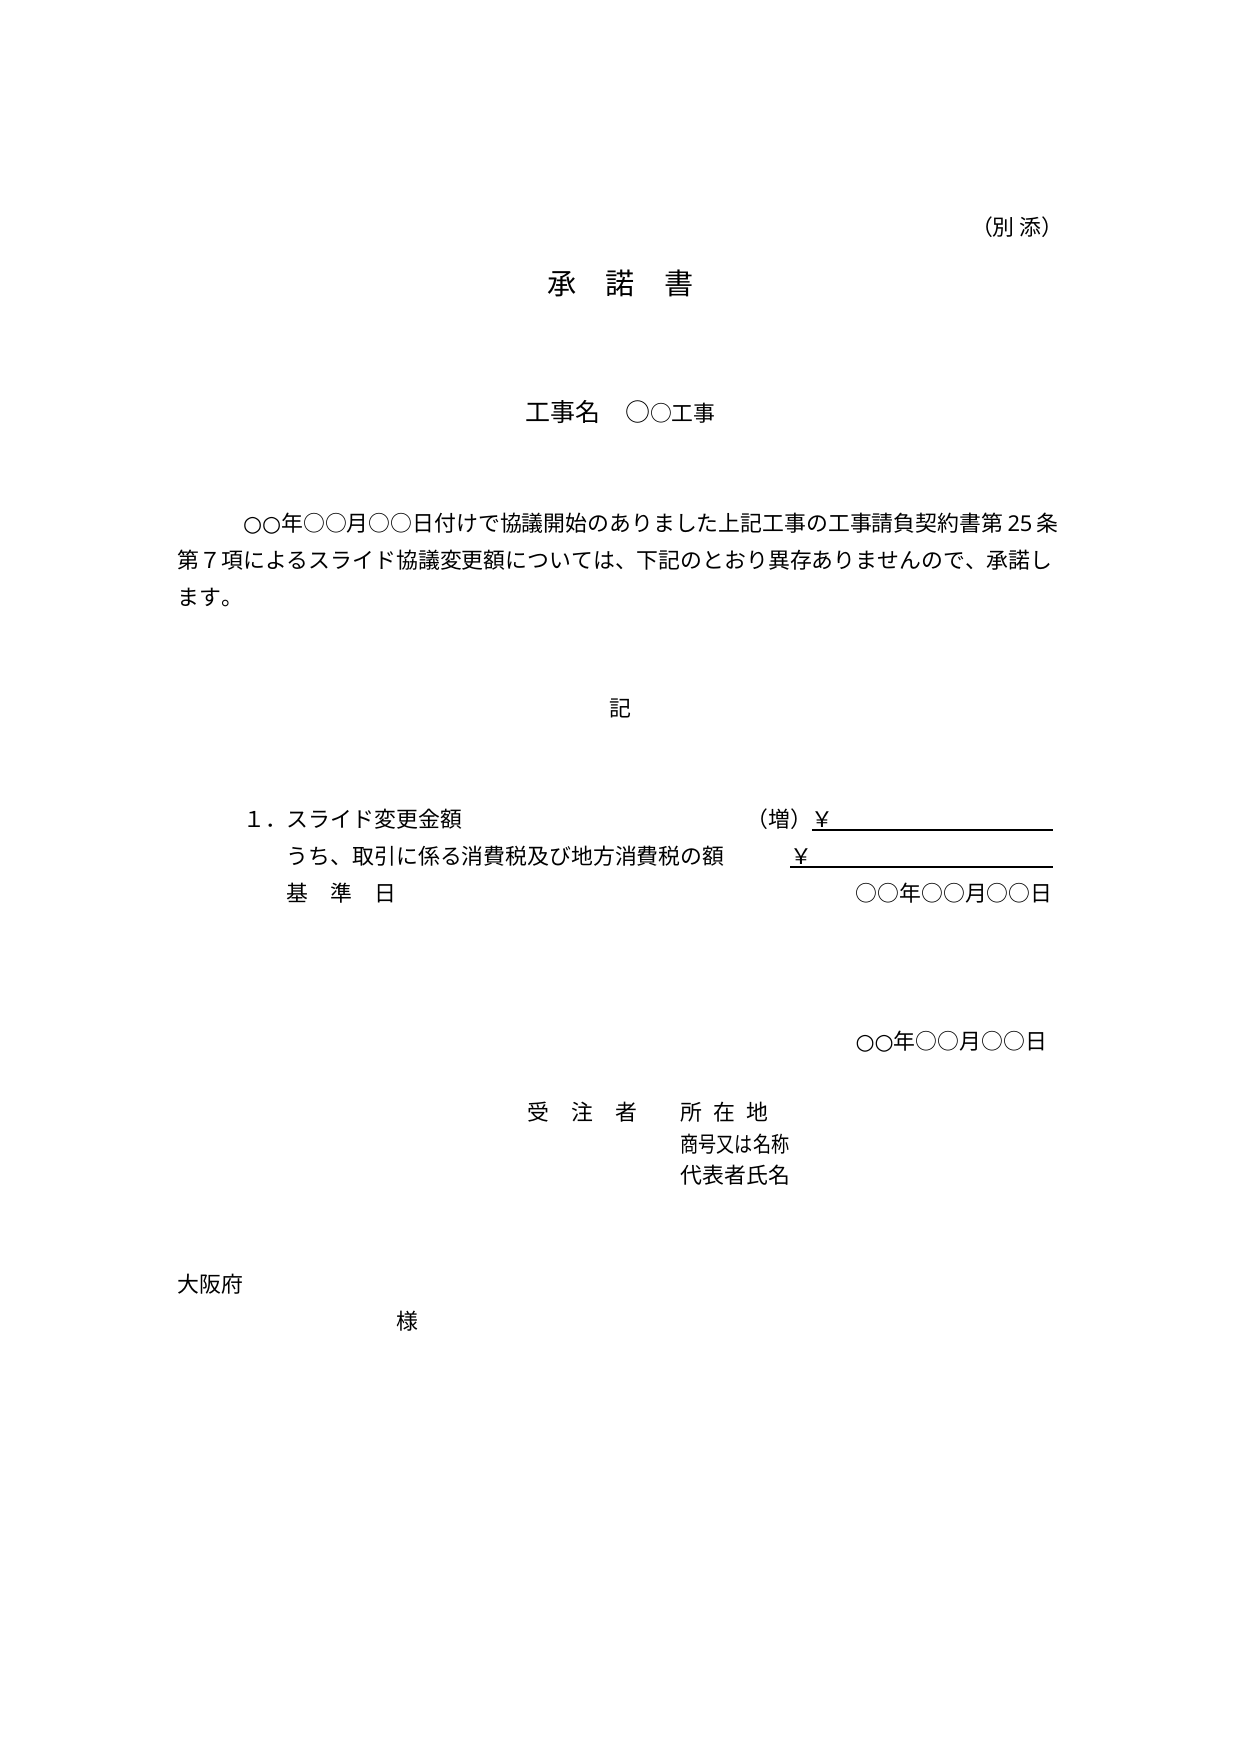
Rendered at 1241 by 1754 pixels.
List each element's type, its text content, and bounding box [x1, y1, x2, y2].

text 承 諾 書 [177, 244, 1063, 318]
text １．スライド変更金額 （増）￥ [177, 799, 1063, 836]
text 受 注 者 所在地 [177, 1095, 1063, 1127]
text 商号又は名称 [177, 1127, 1063, 1158]
text 工事名 ○○工事 [177, 392, 1063, 429]
text 様 [177, 1301, 1063, 1338]
text （別 添） [177, 208, 1063, 244]
text うち、取引に係る消費税及び地方消費税の額 ￥ [177, 836, 1063, 873]
text 大阪府 [177, 1264, 932, 1301]
text 代表者氏名 [177, 1158, 1063, 1190]
text ○○年○○月○○日 [177, 1021, 1063, 1058]
text 基 準 日 ○○年○○月○○日 [177, 873, 1063, 910]
text ○○年○○月○○日付けで協議開始のありました上記工事の工事請負契約書第25条第７項によるスライド協議変更額については、下記のとおり異存ありませんので、承諾します。 [177, 503, 1063, 614]
text 記 [177, 688, 1063, 725]
